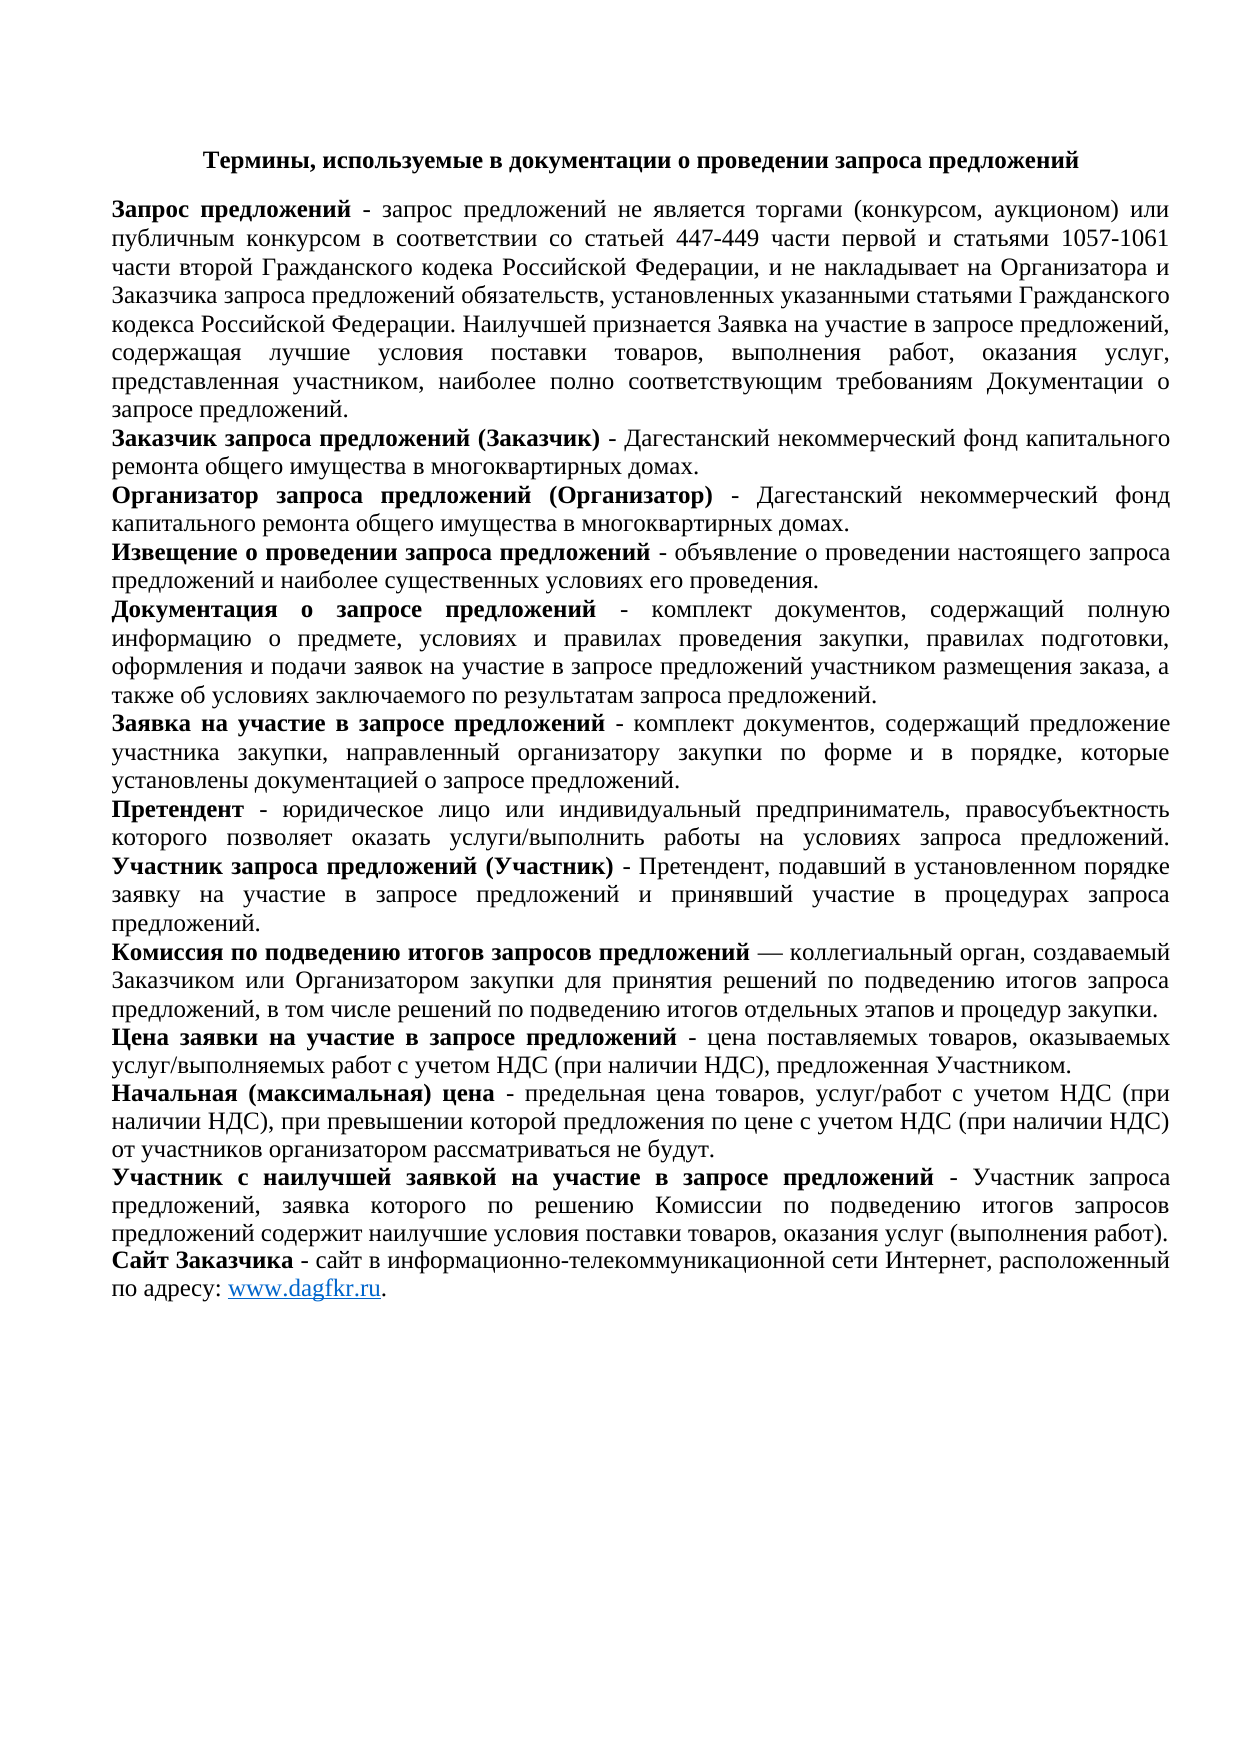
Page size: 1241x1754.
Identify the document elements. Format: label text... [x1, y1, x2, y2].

text Претендент - юридическое лицо или индивидуальный предприниматель, правосубъектность которого позволяет оказать услуги/выполнить работы на условиях запроса предложений. Участник запроса предложений (Участник) - Претендент, подавший в установленном порядке заявку на участие в запросе предложений и принявший участие в процедурах запроса предложений. [111, 794, 1171, 937]
text Организатор запроса предложений (Организатор) - Дагестанский некоммерческий фонд капитального ремонта общего имущества в многоквартирных домах. [111, 480, 1171, 537]
text Участник с наилучшей заявкой на участие в запросе предложений - Участник запроса предложений, заявка которого по решению Комиссии по подведению итогов запросов предложений содержит наилучшие условия поставки товаров, оказания услуг (выполнения работ). [111, 1163, 1171, 1247]
text Запрос предложений - запрос предложений не является торгами (конкурсом, аукционом) или публичным конкурсом в соответствии со статьей 447-449 части первой и статьями 1057-1061 части второй Гражданского кодека Российской Федерации, и не накладывает на Организатора и Заказчика запроса предложений обязательств, установленных указанными статьями Гражданского кодекса Российской Федерации. Наилучшей признается Заявка на участие в запросе предложений, содержащая лучшие условия поставки товаров, выполнения работ, оказания услуг, представленная участником, наиболее полно соответствующим требованиям Документации о запросе предложений. [111, 195, 1171, 423]
text Сайт Заказчика - сайт в информационно-телекоммуникационной сети Интернет, расположенный по адресу: www.dagfkr.ru. [111, 1247, 1171, 1302]
text Заявка на участие в запросе предложений - комплект документов, содержащий предложение участника закупки, направленный организатору закупки по форме и в порядке, которые установлены документацией о запросе предложений. [111, 709, 1171, 794]
text Извещение о проведении запроса предложений - объявление о проведении настоящего запроса предложений и наиболее существенных условиях его проведения. [111, 537, 1171, 594]
text Заказчик запроса предложений (Заказчик) - Дагестанский некоммерческий фонд капитального ремонта общего имущества в многоквартирных домах. [111, 423, 1171, 480]
text Цена заявки на участие в запросе предложений - цена поставляемых товаров, оказываемых услуг/выполняемых работ с учетом НДС (при наличии НДС), предложенная Участником. [111, 1023, 1171, 1079]
text Документация о запросе предложений - комплект документов, содержащий полную информацию о предмете, условиях и правилах проведения закупки, правилах подготовки, оформления и подачи заявок на участие в запросе предложений участником размещения заказа, а также об условиях заключаемого по результатам запроса предложений. [111, 594, 1171, 709]
text Начальная (максимальная) цена - предельная цена товаров, услуг/работ с учетом НДС (при наличии НДС), при превышении которой предложения по цене с учетом НДС (при наличии НДС) от участников организатором рассматриваться не будут. [111, 1079, 1171, 1163]
text Термины, используемые в документации о проведении запроса предложений [111, 148, 1171, 173]
text Комиссия по подведению итогов запросов предложений — коллегиальный орган, создаваемый Заказчиком или Организатором закупки для принятия решений по подведению итогов запроса предложений, в том числе решений по подведению итогов отдельных этапов и процедур закупки. [111, 937, 1171, 1023]
